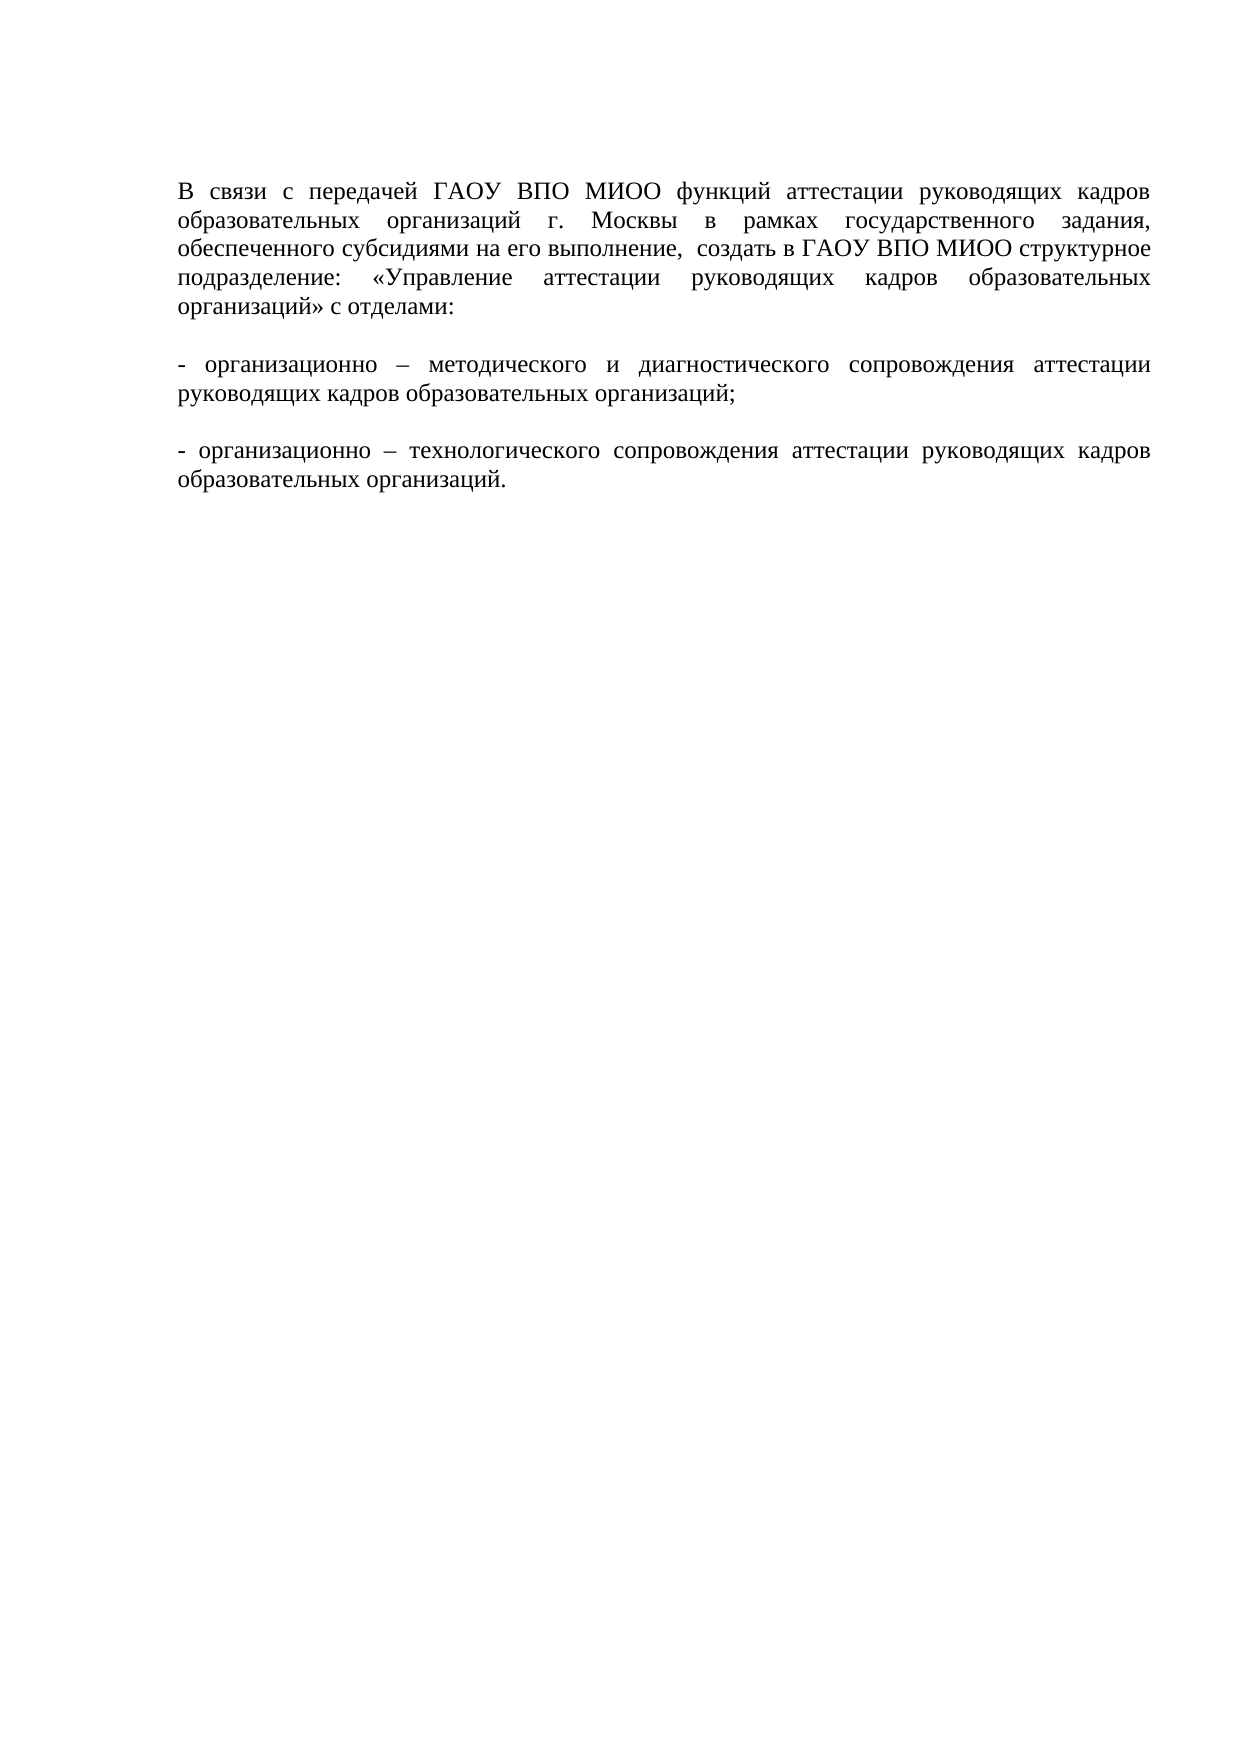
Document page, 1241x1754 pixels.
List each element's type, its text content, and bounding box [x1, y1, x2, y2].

text - организационно – технологического сопровождения аттестации руководящих кадров образовательных организаций. [177, 436, 1152, 493]
text В связи с передачей ГАОУ ВПО МИОО функций аттестации руководящих кадров образовательных организаций г. Москвы в рамках государственного задания, обеспеченного субсидиями на его выполнение, создать в ГАОУ ВПО МИОО структурное подразделение: «Управление аттестации руководящих кадров образовательных организаций» с отделами: [177, 176, 1152, 320]
text - организационно – методического и диагностического сопровождения аттестации руководящих кадров образовательных организаций; [177, 349, 1152, 406]
